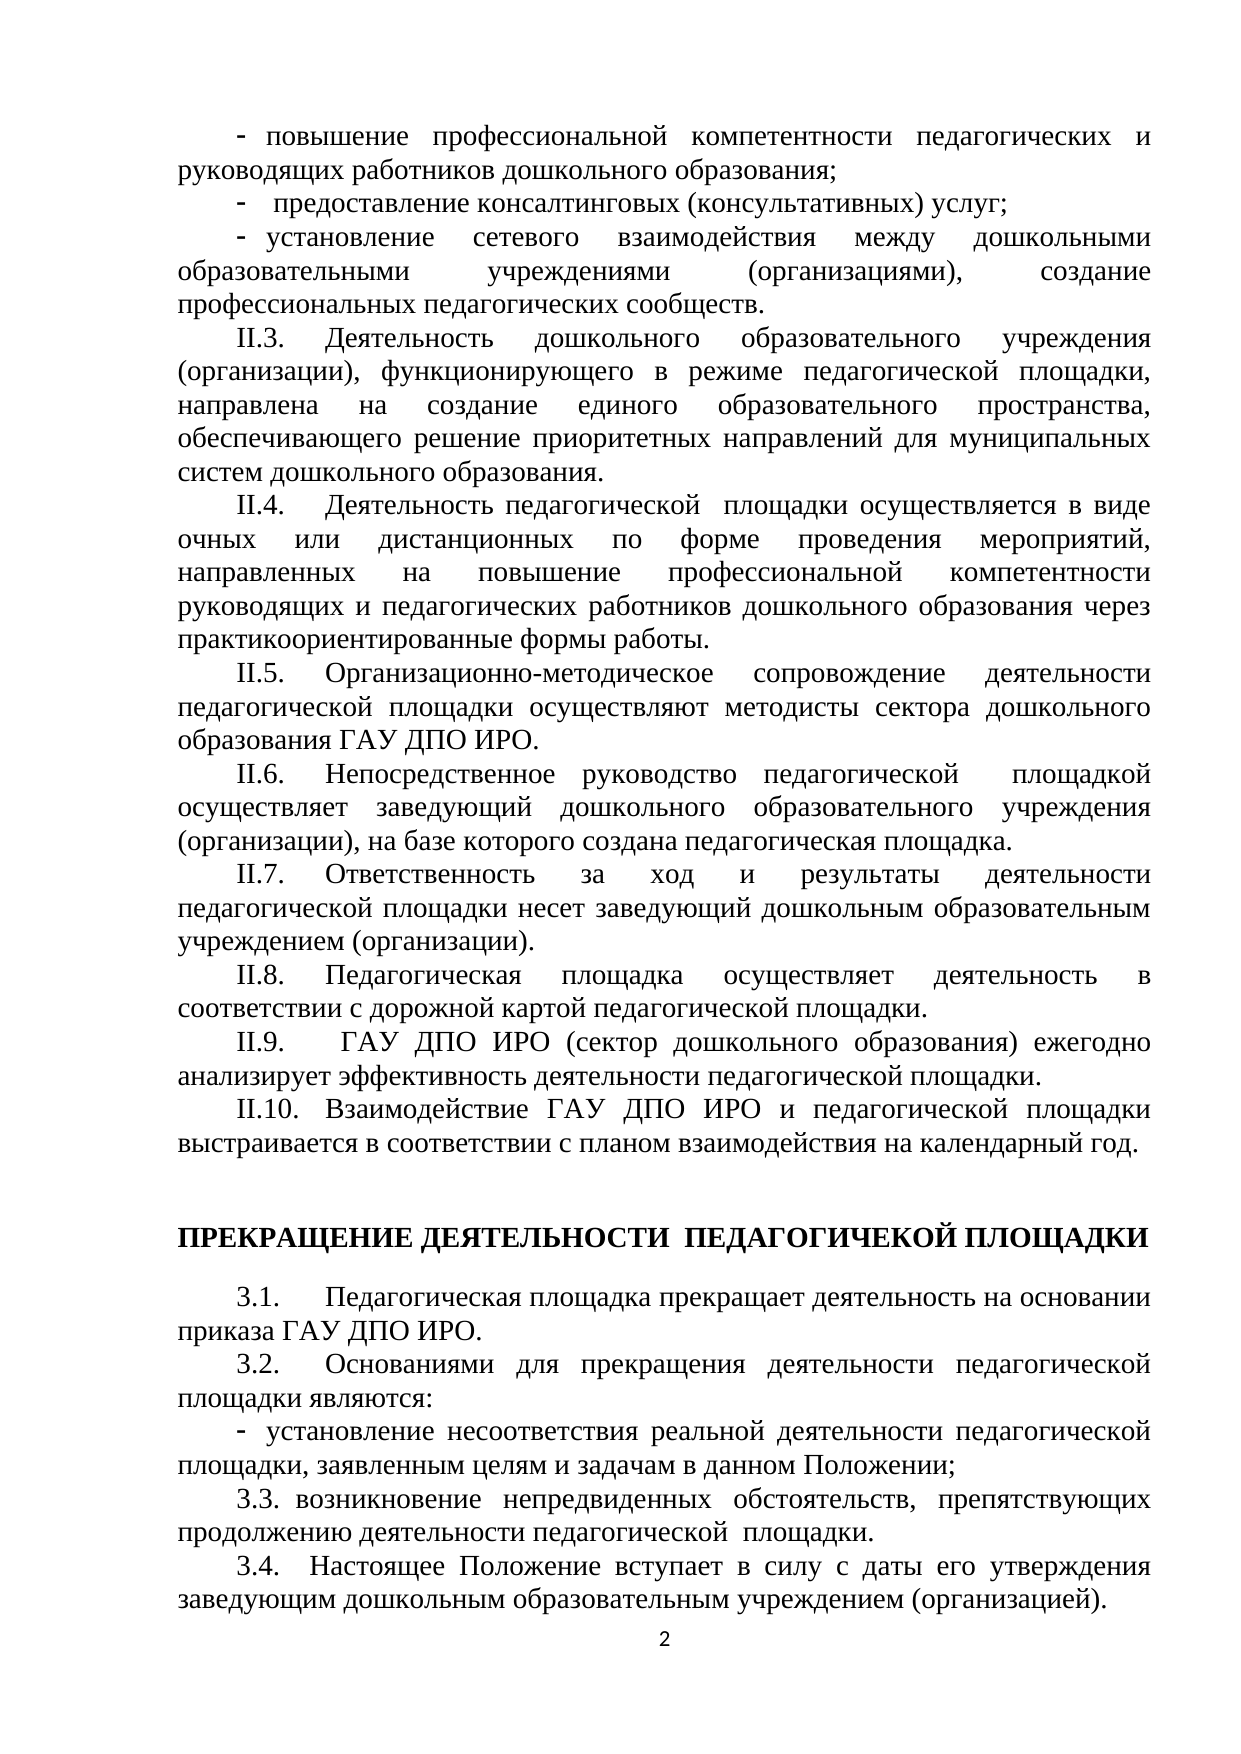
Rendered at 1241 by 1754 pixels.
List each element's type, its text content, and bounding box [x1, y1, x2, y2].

list Основаниями для прекращения деятельности педагогической площадки являются: [177, 1346, 1152, 1413]
list Организационно-методическое сопровождение деятельности педагогической площадки осуществляют методисты сектора дошкольного образования ГАУ ДПО ИРО. [177, 655, 1152, 756]
list установление сетевого взаимодействия между дошкольными образовательными учреждениями (организациями), создание профессиональных педагогических сообществ. [177, 219, 1152, 320]
list Педагогическая площадка прекращает деятельность на основании приказа ГАУ ДПО ИРО. [177, 1279, 1152, 1346]
list Настоящее Положение вступает в силу с даты его утверждения заведующим дошкольным образовательным учреждением (организацией). [177, 1548, 1152, 1615]
list Педагогическая площадка осуществляет деятельность в соответствии с дорожной картой педагогической площадки. [177, 957, 1152, 1024]
list возникновение непредвиденных обстоятельств, препятствующих продолжению деятельности педагогической площадки. [177, 1481, 1152, 1548]
list Непосредственное руководство педагогической площадкой осуществляет заведующий дошкольного образовательного учреждения (организации), на базе которого создана педагогическая площадка. [177, 756, 1152, 856]
text ПРЕКРАЩЕНИЕ ДЕЯТЕЛЬНОСТИ ПЕДАГОГИЧЕКОЙ ПЛОЩАДКИ [177, 1220, 1152, 1253]
list Деятельность педагогической площадки осуществляется в виде очных или дистанционных по форме проведения мероприятий, направленных на повышение профессиональной компетентности руководящих и педагогических работников дошкольного образования через практикоориентированные формы работы. [177, 487, 1152, 655]
list повышение профессиональной компетентности педагогических и руководящих работников дошкольного образования; [177, 118, 1152, 185]
list установление несоответствия реальной деятельности педагогической площадки, заявленным целям и задачам в данном Положении; [177, 1413, 1152, 1481]
list Взаимодействие ГАУ ДПО ИРО и педагогической площадки выстраивается в соответствии с планом взаимодействия на календарный год. [177, 1091, 1152, 1158]
list Ответственность за ход и результаты деятельности педагогической площадки несет заведующий дошкольным образовательным учреждением (организации). [177, 856, 1152, 957]
list Деятельность дошкольного образовательного учреждения (организации), функционирующего в режиме педагогической площадки, направлена на создание единого образовательного пространства, обеспечивающего решение приоритетных направлений для муниципальных систем дошкольного образования. [177, 320, 1152, 487]
list ГАУ ДПО ИРО (сектор дошкольного образования) ежегодно анализирует эффективность деятельности педагогической площадки. [177, 1024, 1152, 1091]
list предоставление консалтинговых (консультативных) услуг; [177, 185, 1152, 219]
